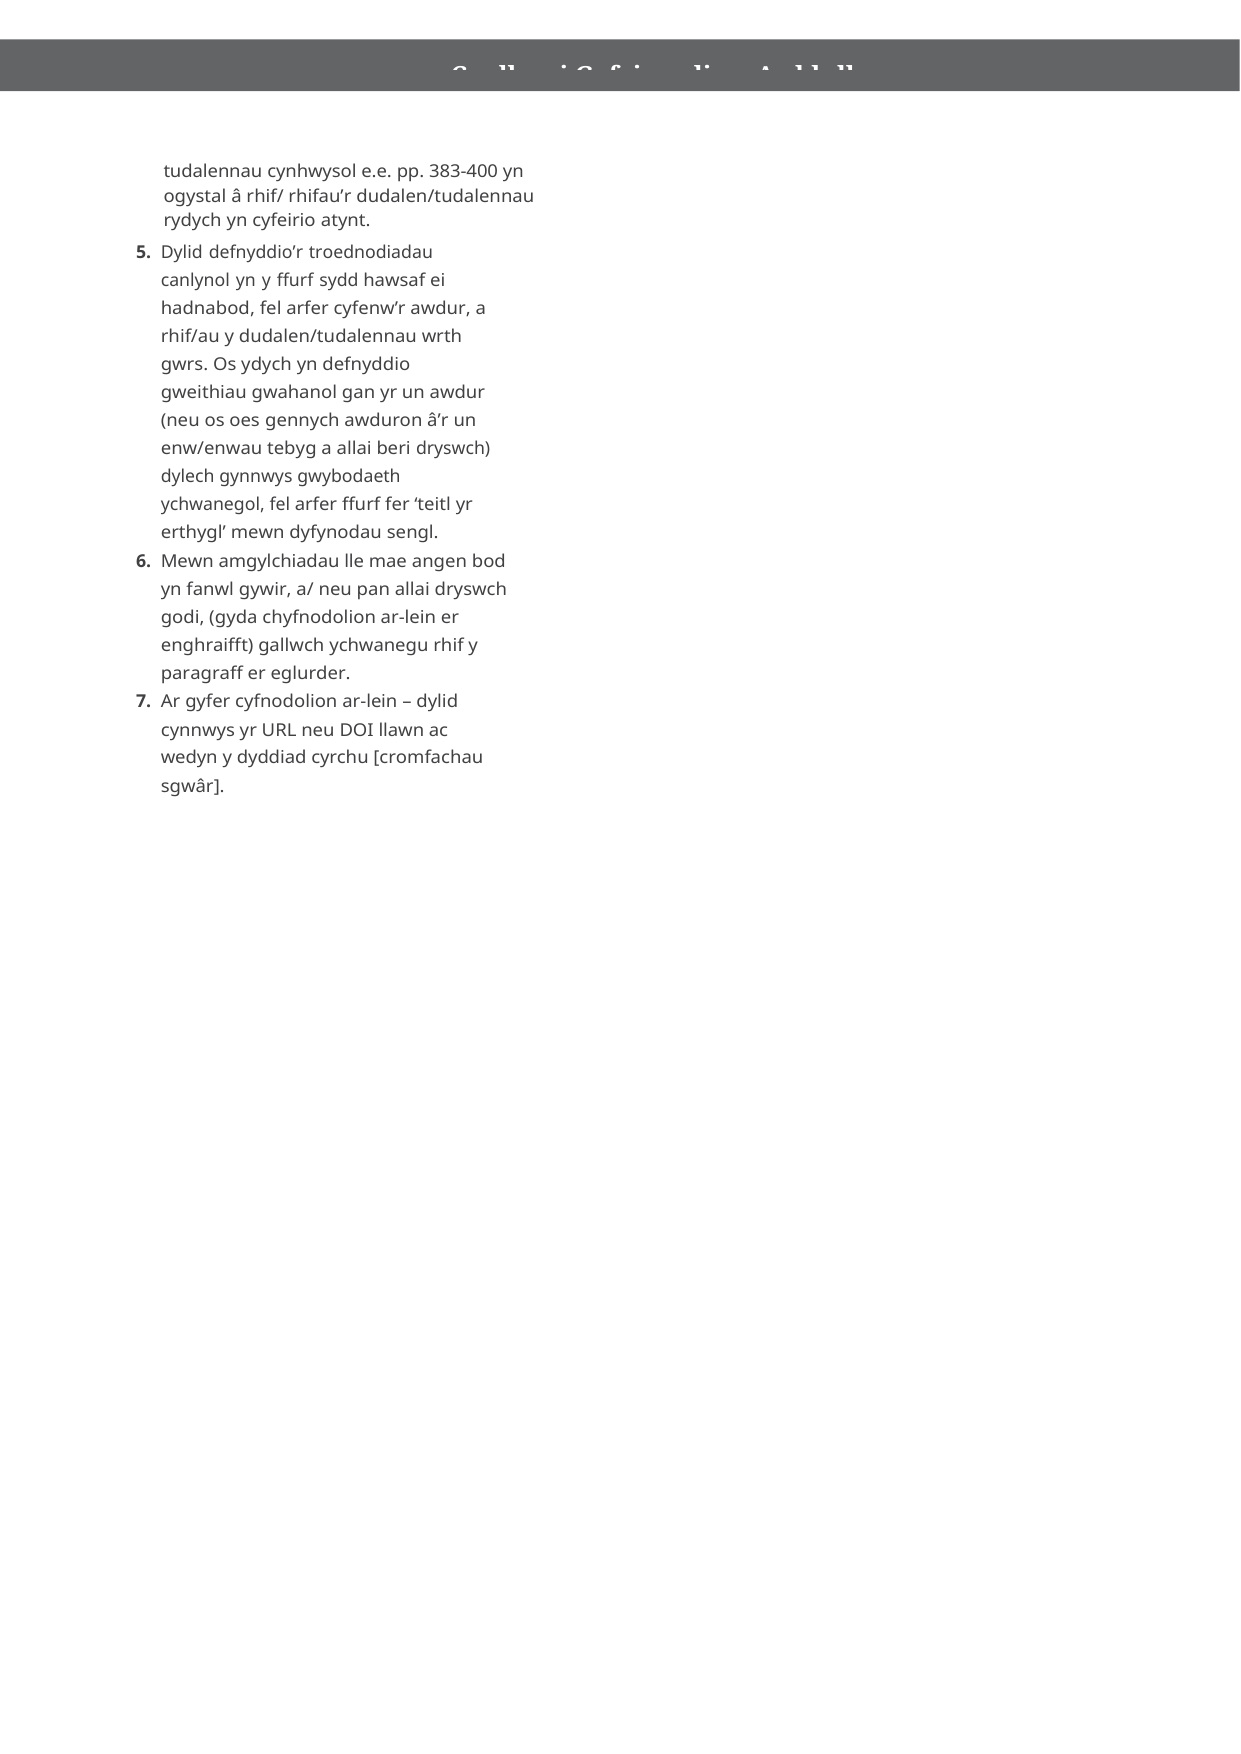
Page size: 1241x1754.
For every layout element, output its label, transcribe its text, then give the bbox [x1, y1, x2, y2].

list Mewn amgylchiadau lle mae angen bod yn fanwl gywir, a/ neu pan allai dryswch godi, (gyda chyfnodolion ar-lein er enghraifft) gallwch ychwanegu rhif y paragraff er eglurder. [136, 548, 507, 685]
list Ar gyfer cyfnodolion ar-lein – dylid cynnwys yr URL neu DOI llawn ac wedyn y dyddiad cyrchu [cromfachau sgwâr]. [136, 689, 508, 797]
text tudalennau cynhwysol e.e. pp. 383-400 yn ogystal â rhif/ rhifau’r dudalen/tudalennau rydych yn cyfeirio atynt. [163, 158, 546, 232]
list Dylid defnyddio’r troednodiadau canlynol yn y ffurf sydd hawsaf ei hadnabod, fel arfer cyfenw’r awdur, a rhif/au y dudalen/tudalennau wrth gwrs. Os ydych yn defnyddio gweithiau gwahanol gan yr un awdur (neu os oes gennych awduron â’r un enw/enwau tebyg a allai beri dryswch) dylech gynnwys gwybodaeth ychwanegol, fel arfer ffurf fer ‘teitl yr erthygl’ mewn dyfynodau sengl. [136, 240, 495, 544]
